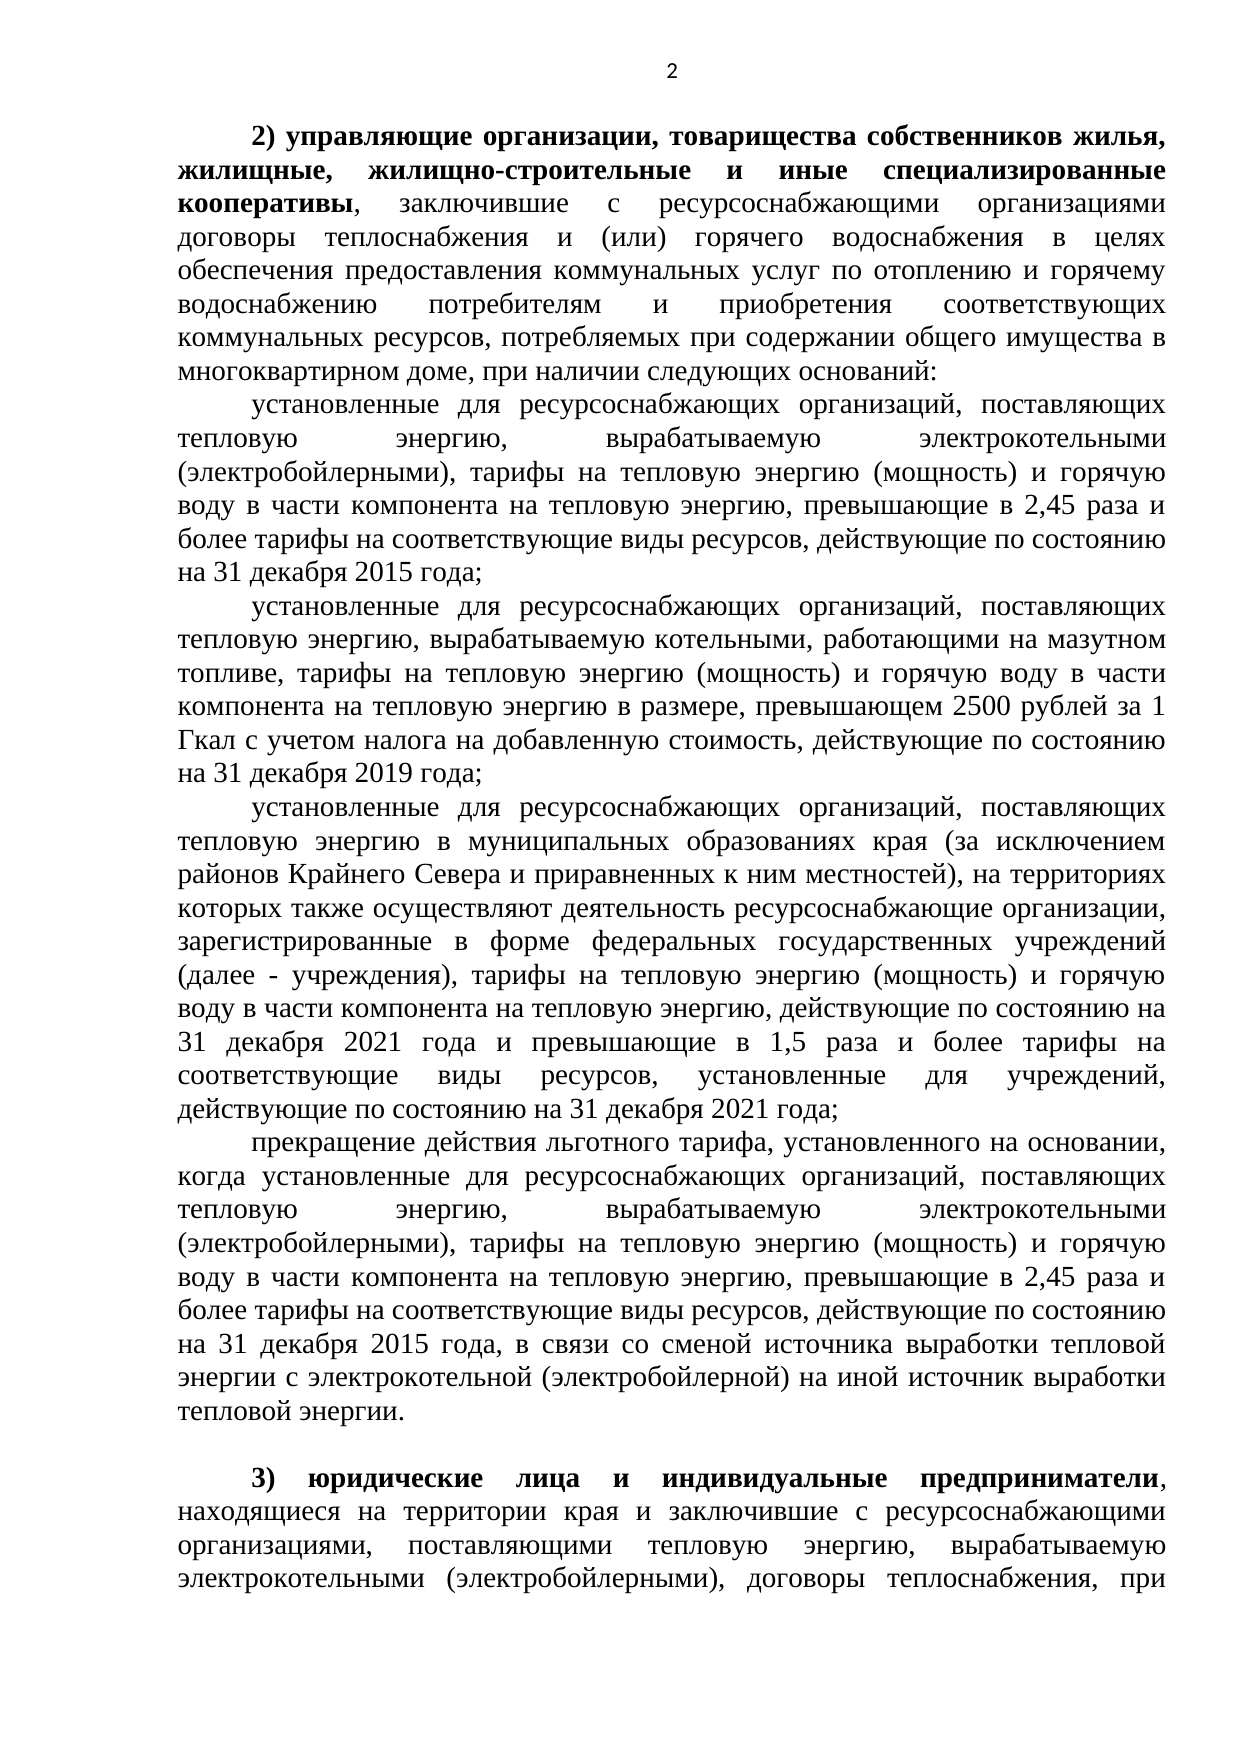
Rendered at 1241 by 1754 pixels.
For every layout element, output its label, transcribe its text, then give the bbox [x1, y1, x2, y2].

text установленные для ресурсоснабжающих организаций, поставляющих тепловую энергию, вырабатываемую электрокотельными (электробойлерными), тарифы на тепловую энергию (мощность) и горячую воду в части компонента на тепловую энергию, превышающие в 2,45 раза и более тарифы на соответствующие виды ресурсов, действующие по состоянию на 31 декабря 2015 года; [177, 387, 1167, 588]
text 2) управляющие организации, товарищества собственников жилья, жилищные, жилищно-строительные и иные специализированные кооперативы, заключившие с ресурсоснабжающими организациями договоры теплоснабжения и (или) горячего водоснабжения в целях обеспечения предоставления коммунальных услуг по отоплению и горячему водоснабжению потребителям и приобретения соответствующих коммунальных ресурсов, потребляемых при содержании общего имущества в многоквартирном доме, при наличии следующих оснований: [177, 118, 1167, 387]
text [177, 1460, 1167, 1594]
text установленные для ресурсоснабжающих организаций, поставляющих тепловую энергию, вырабатываемую котельными, работающими на мазутном топливе, тарифы на тепловую энергию (мощность) и горячую воду в части компонента на тепловую энергию в размере, превышающем 2500 рублей за 1 Гкал с учетом налога на добавленную стоимость, действующие по состоянию на 31 декабря 2019 года; [177, 588, 1167, 789]
text прекращение действия льготного тарифа, установленного на основании, когда установленные для ресурсоснабжающих организаций, поставляющих тепловую энергию, вырабатываемую электрокотельными (электробойлерными), тарифы на тепловую энергию (мощность) и горячую воду в части компонента на тепловую энергию, превышающие в 2,45 раза и более тарифы на соответствующие виды ресурсов, действующие по состоянию на 31 декабря 2015 года, в связи со сменой источника выработки тепловой энергии с электрокотельной (электробойлерной) на иной источник выработки тепловой энергии. [177, 1124, 1167, 1426]
text установленные для ресурсоснабжающих организаций, поставляющих тепловую энергию в муниципальных образованиях края (за исключением районов Крайнего Севера и приравненных к ним местностей), на территориях которых также осуществляют деятельность ресурсоснабжающие организации, зарегистрированные в форме федеральных государственных учреждений (далее - учреждения), тарифы на тепловую энергию (мощность) и горячую воду в части компонента на тепловую энергию, действующие по состоянию на 31 декабря 2021 года и превышающие в 1,5 раза и более тарифы на соответствующие виды ресурсов, установленные для учреждений, действующие по состоянию на 31 декабря 2021 года; [177, 789, 1167, 1124]
